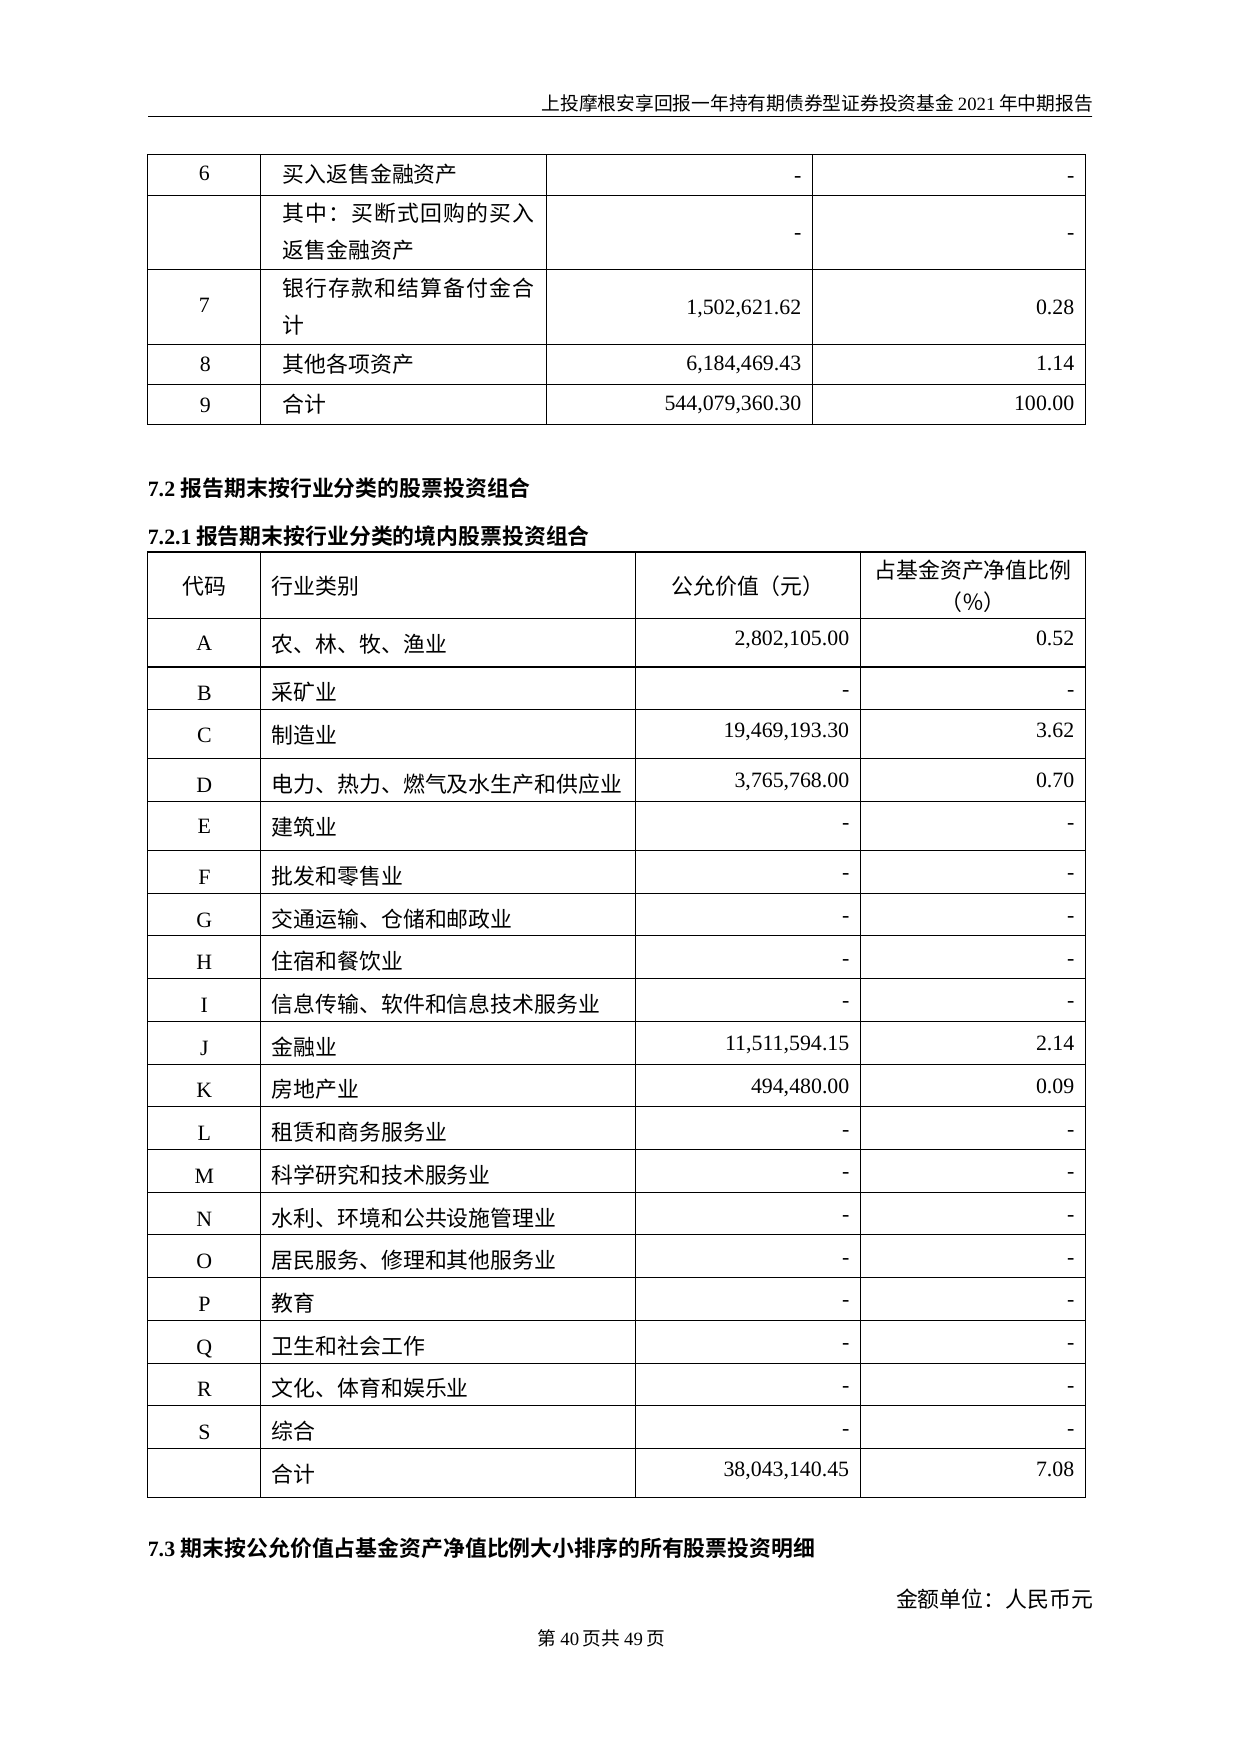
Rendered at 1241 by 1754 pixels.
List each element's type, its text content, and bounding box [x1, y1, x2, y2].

table_cell - [861, 1278, 1085, 1320]
table_cell 2,802,105.00 [636, 619, 860, 666]
table_cell - [861, 936, 1085, 978]
table_cell - [636, 1364, 860, 1405]
table_cell - [636, 851, 860, 893]
table_cell C [148, 710, 260, 758]
table_cell 批发和零售业 [261, 851, 635, 893]
table_cell J [148, 1022, 260, 1063]
table_cell - [636, 1107, 860, 1149]
table_cell 农、林、牧、渔业 [261, 619, 635, 666]
text 金额单位：人民币元 [149, 1582, 1092, 1614]
table_cell 6,184,469.43 [547, 345, 812, 384]
table_cell 0.52 [861, 619, 1085, 666]
subtitle 7.2 报告期末按行业分类的股票投资组合 [148, 471, 1092, 503]
table_cell 1.14 [813, 345, 1085, 384]
table_cell - [547, 196, 812, 269]
table_cell 房地产业 [261, 1065, 635, 1106]
table_cell 住宿和餐饮业 [261, 936, 635, 978]
table_cell 19,469,193.30 [636, 710, 860, 758]
table_cell 0.09 [861, 1065, 1085, 1106]
table_cell 合计 [261, 1449, 635, 1497]
table_cell - [861, 1321, 1085, 1362]
table_cell R [148, 1364, 260, 1405]
table_cell - [861, 1107, 1085, 1149]
table_cell A [148, 619, 260, 666]
table_cell 其中：买断式回购的买入返售金融资产 [261, 196, 546, 269]
table_cell 0.28 [813, 270, 1085, 344]
table_cell - [813, 196, 1085, 269]
table_cell D [148, 759, 260, 801]
table_cell 水利、环境和公共设施管理业 [261, 1193, 635, 1234]
table_cell - [636, 936, 860, 978]
table_cell 科学研究和技术服务业 [261, 1150, 635, 1192]
table_cell 买入返售金融资产 [261, 155, 546, 194]
table_cell G [148, 894, 260, 935]
subtitle 7.3 期末按公允价值占基金资产净值比例大小排序的所有股票投资明细 [148, 1531, 1092, 1563]
table_cell 文化、体育和娱乐业 [261, 1364, 635, 1405]
table_cell 制造业 [261, 710, 635, 758]
table_cell K [148, 1065, 260, 1106]
table_cell P [148, 1278, 260, 1320]
table_cell 1,502,621.62 [547, 270, 812, 344]
table_cell 合计 [261, 385, 546, 424]
table_cell 7.08 [861, 1449, 1085, 1497]
table_cell - [861, 1364, 1085, 1405]
table_cell - [861, 894, 1085, 935]
table_cell - [636, 668, 860, 709]
table_cell [148, 1449, 260, 1497]
table_cell 信息传输、软件和信息技术服务业 [261, 979, 635, 1021]
table_header 行业类别 [261, 553, 635, 617]
table_cell 6 [148, 155, 260, 194]
table_cell 3,765,768.00 [636, 759, 860, 801]
table_cell 100.00 [813, 385, 1085, 424]
table_cell O [148, 1235, 260, 1277]
table_cell - [861, 1150, 1085, 1192]
table_cell 2.14 [861, 1022, 1085, 1063]
table_cell 38,043,140.45 [636, 1449, 860, 1497]
table_cell - [861, 1406, 1085, 1448]
table_cell - [636, 1193, 860, 1234]
table_cell E [148, 802, 260, 850]
table_cell - [636, 1235, 860, 1277]
table_cell I [148, 979, 260, 1021]
table_cell S [148, 1406, 260, 1448]
table_cell 居民服务、修理和其他服务业 [261, 1235, 635, 1277]
table_cell 银行存款和结算备付金合计 [261, 270, 546, 344]
table_cell 教育 [261, 1278, 635, 1320]
table_cell 0.70 [861, 759, 1085, 801]
table_cell - [636, 894, 860, 935]
table_cell N [148, 1193, 260, 1234]
table_cell - [636, 1150, 860, 1192]
table_cell - [636, 1406, 860, 1448]
table_header 公允价值（元） [636, 553, 860, 617]
table_cell - [636, 802, 860, 850]
table_cell - [861, 668, 1085, 709]
table_cell 采矿业 [261, 668, 635, 709]
text 7.2.1报告期末按行业分类的境内股票投资组合 [148, 519, 1092, 551]
table_cell 11,511,594.15 [636, 1022, 860, 1063]
table_cell M [148, 1150, 260, 1192]
table_cell F [148, 851, 260, 893]
table_cell 建筑业 [261, 802, 635, 850]
table_cell - [861, 979, 1085, 1021]
table_cell - [636, 979, 860, 1021]
table_cell - [813, 155, 1085, 194]
table_cell Q [148, 1321, 260, 1362]
table_cell B [148, 668, 260, 709]
table_cell 7 [148, 270, 260, 344]
table_cell 交通运输、仓储和邮政业 [261, 894, 635, 935]
table_cell 其他各项资产 [261, 345, 546, 384]
table_cell - [861, 1193, 1085, 1234]
table_cell 金融业 [261, 1022, 635, 1063]
table_cell 卫生和社会工作 [261, 1321, 635, 1362]
table_cell L [148, 1107, 260, 1149]
table_cell - [547, 155, 812, 194]
table_cell 494,480.00 [636, 1065, 860, 1106]
table_cell - [636, 1321, 860, 1362]
table_cell 544,079,360.30 [547, 385, 812, 424]
table_cell - [861, 851, 1085, 893]
table_cell - [636, 1278, 860, 1320]
table_cell 3.62 [861, 710, 1085, 758]
table_header 代码 [148, 553, 260, 617]
table_cell 8 [148, 345, 260, 384]
table_cell 综合 [261, 1406, 635, 1448]
table_cell [148, 196, 260, 269]
table_cell H [148, 936, 260, 978]
table_cell - [861, 1235, 1085, 1277]
table_cell 电力、热力、燃气及水生产和供应业 [261, 759, 635, 801]
table_header 占基金资产净值比例（％） [861, 553, 1085, 617]
table_cell 租赁和商务服务业 [261, 1107, 635, 1149]
table_cell - [861, 802, 1085, 850]
table_cell 9 [148, 385, 260, 424]
